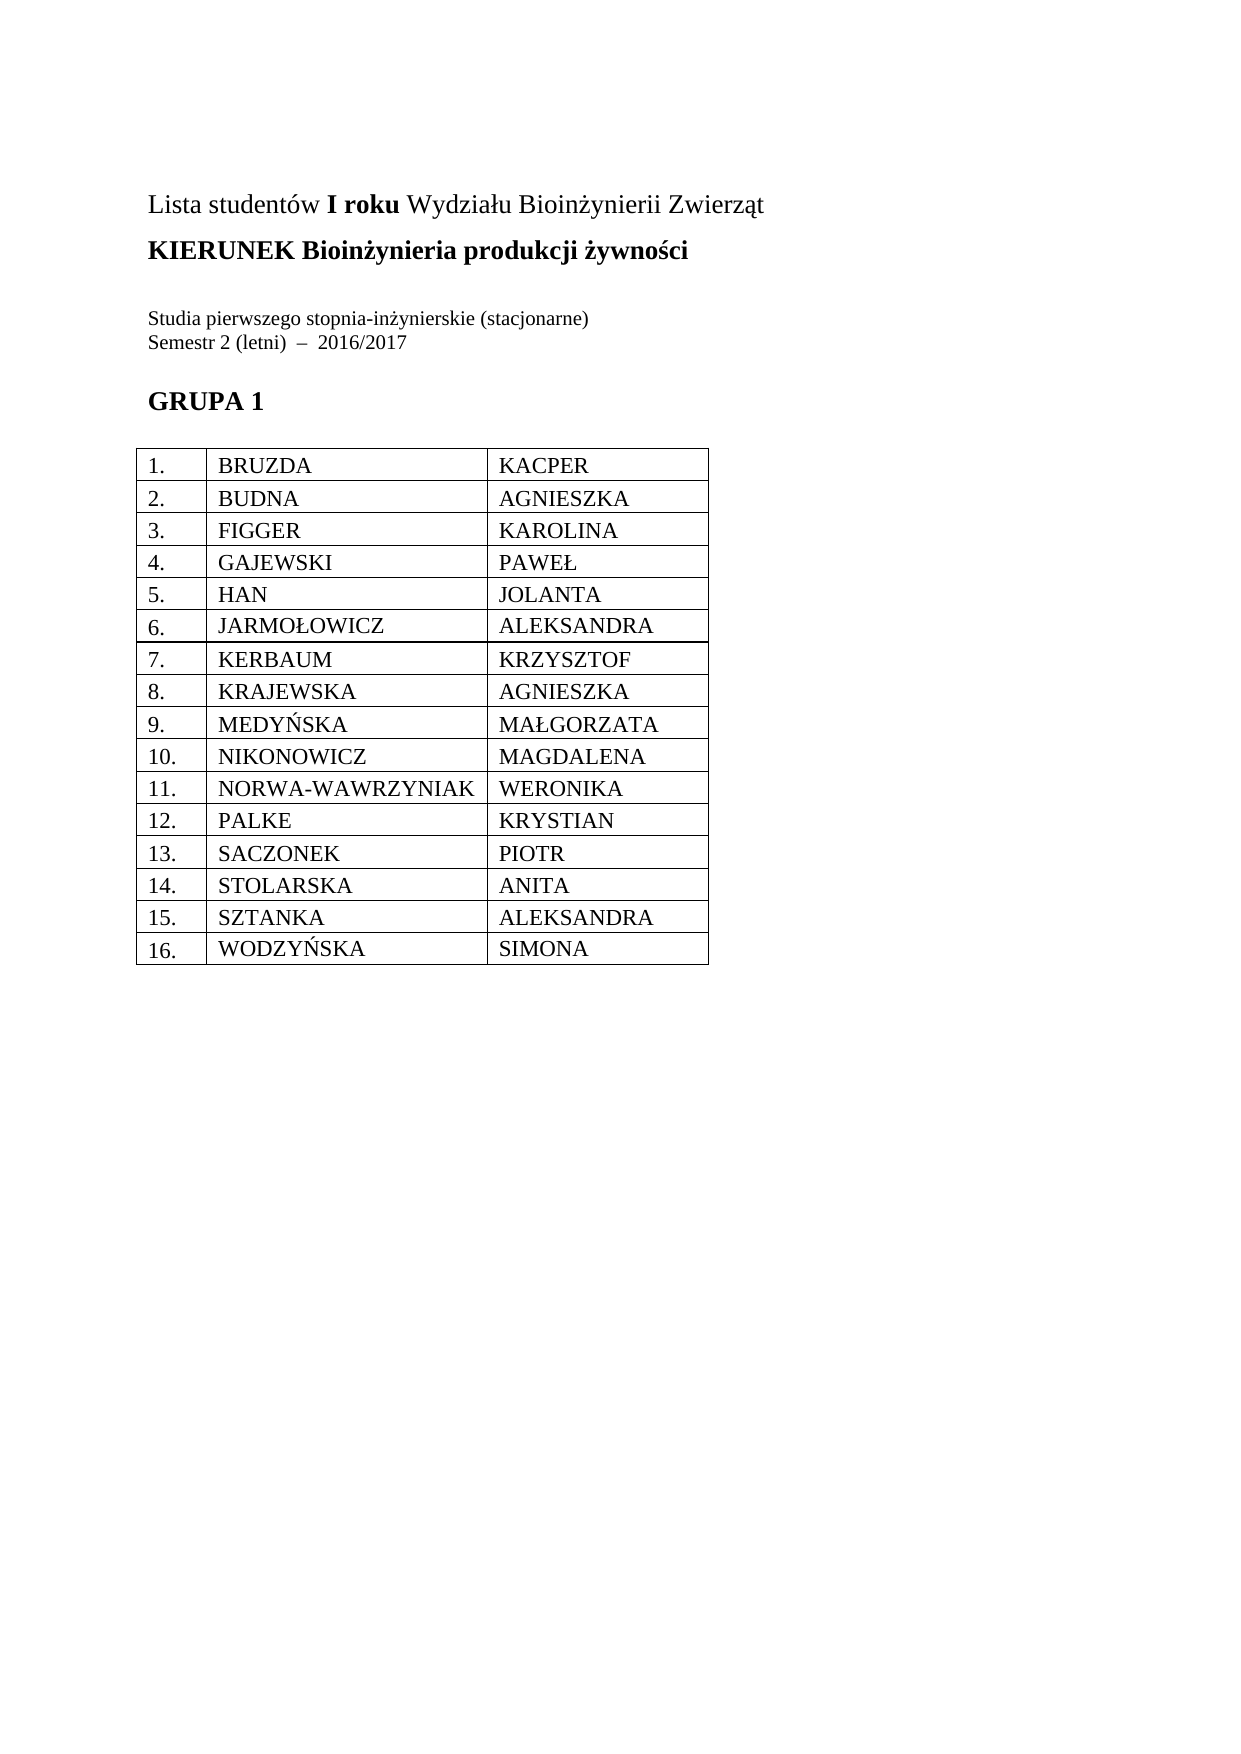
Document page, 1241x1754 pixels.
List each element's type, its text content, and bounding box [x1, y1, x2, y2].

table_cell SACZONEK [207, 836, 487, 867]
text GRUPA 1 [148, 385, 1093, 416]
table_cell ANITA [488, 869, 708, 900]
table_cell AGNIESZKA [488, 675, 708, 706]
text Semestr 2 (letni) – 2016/2017 [148, 330, 1093, 354]
table_cell [137, 578, 206, 609]
table_cell KRAJEWSKA [207, 675, 487, 706]
table_cell WERONIKA [488, 772, 708, 803]
table_cell [137, 772, 206, 803]
table_cell BUDNA [207, 481, 487, 512]
table_cell WODZYŃSKA [207, 933, 487, 964]
table_cell [137, 869, 206, 900]
table_cell [137, 804, 206, 835]
table_cell [137, 836, 206, 867]
table_cell [137, 481, 206, 512]
table_cell PIOTR [488, 836, 708, 867]
table_cell [137, 739, 206, 771]
table_cell HAN [207, 578, 487, 609]
table_cell KRZYSZTOF [488, 643, 708, 674]
table_cell GAJEWSKI [207, 546, 487, 577]
table_cell [137, 933, 206, 964]
table_cell JOLANTA [488, 578, 708, 609]
table_cell [137, 546, 206, 577]
table_cell STOLARSKA [207, 869, 487, 900]
table_cell ALEKSANDRA [488, 901, 708, 932]
table_cell KRYSTIAN [488, 804, 708, 835]
table_cell PALKE [207, 804, 487, 835]
table_cell [137, 901, 206, 932]
table_cell FIGGER [207, 513, 487, 544]
table_cell NORWA-WAWRZYNIAK [207, 772, 487, 803]
table_cell KAROLINA [488, 513, 708, 544]
table_cell JARMOŁOWICZ [207, 610, 487, 641]
table_cell PAWEŁ [488, 546, 708, 577]
table_cell AGNIESZKA [488, 481, 708, 512]
table_cell MAGDALENA [488, 739, 708, 771]
table_cell [137, 675, 206, 706]
text Studia pierwszego stopnia-inżynierskie (stacjonarne) [148, 306, 1093, 330]
table_cell [137, 610, 206, 641]
table_cell SZTANKA [207, 901, 487, 932]
table_cell SIMONA [488, 933, 708, 964]
table_cell [137, 643, 206, 674]
table_cell ALEKSANDRA [488, 610, 708, 641]
table_cell NIKONOWICZ [207, 739, 487, 771]
text Lista studentów I roku Wydziału Bioinżynierii Zwierząt [148, 193, 1093, 218]
table_cell MEDYŃSKA [207, 707, 487, 738]
text KIERUNEK Bioinżynieria produkcji żywności [148, 239, 1093, 264]
table_cell MAŁGORZATA [488, 707, 708, 738]
table_header [137, 449, 206, 480]
table_header BRUZDA [207, 449, 487, 480]
table_cell KERBAUM [207, 643, 487, 674]
table_cell [137, 707, 206, 738]
table_header KACPER [488, 449, 708, 480]
table_cell [137, 513, 206, 544]
